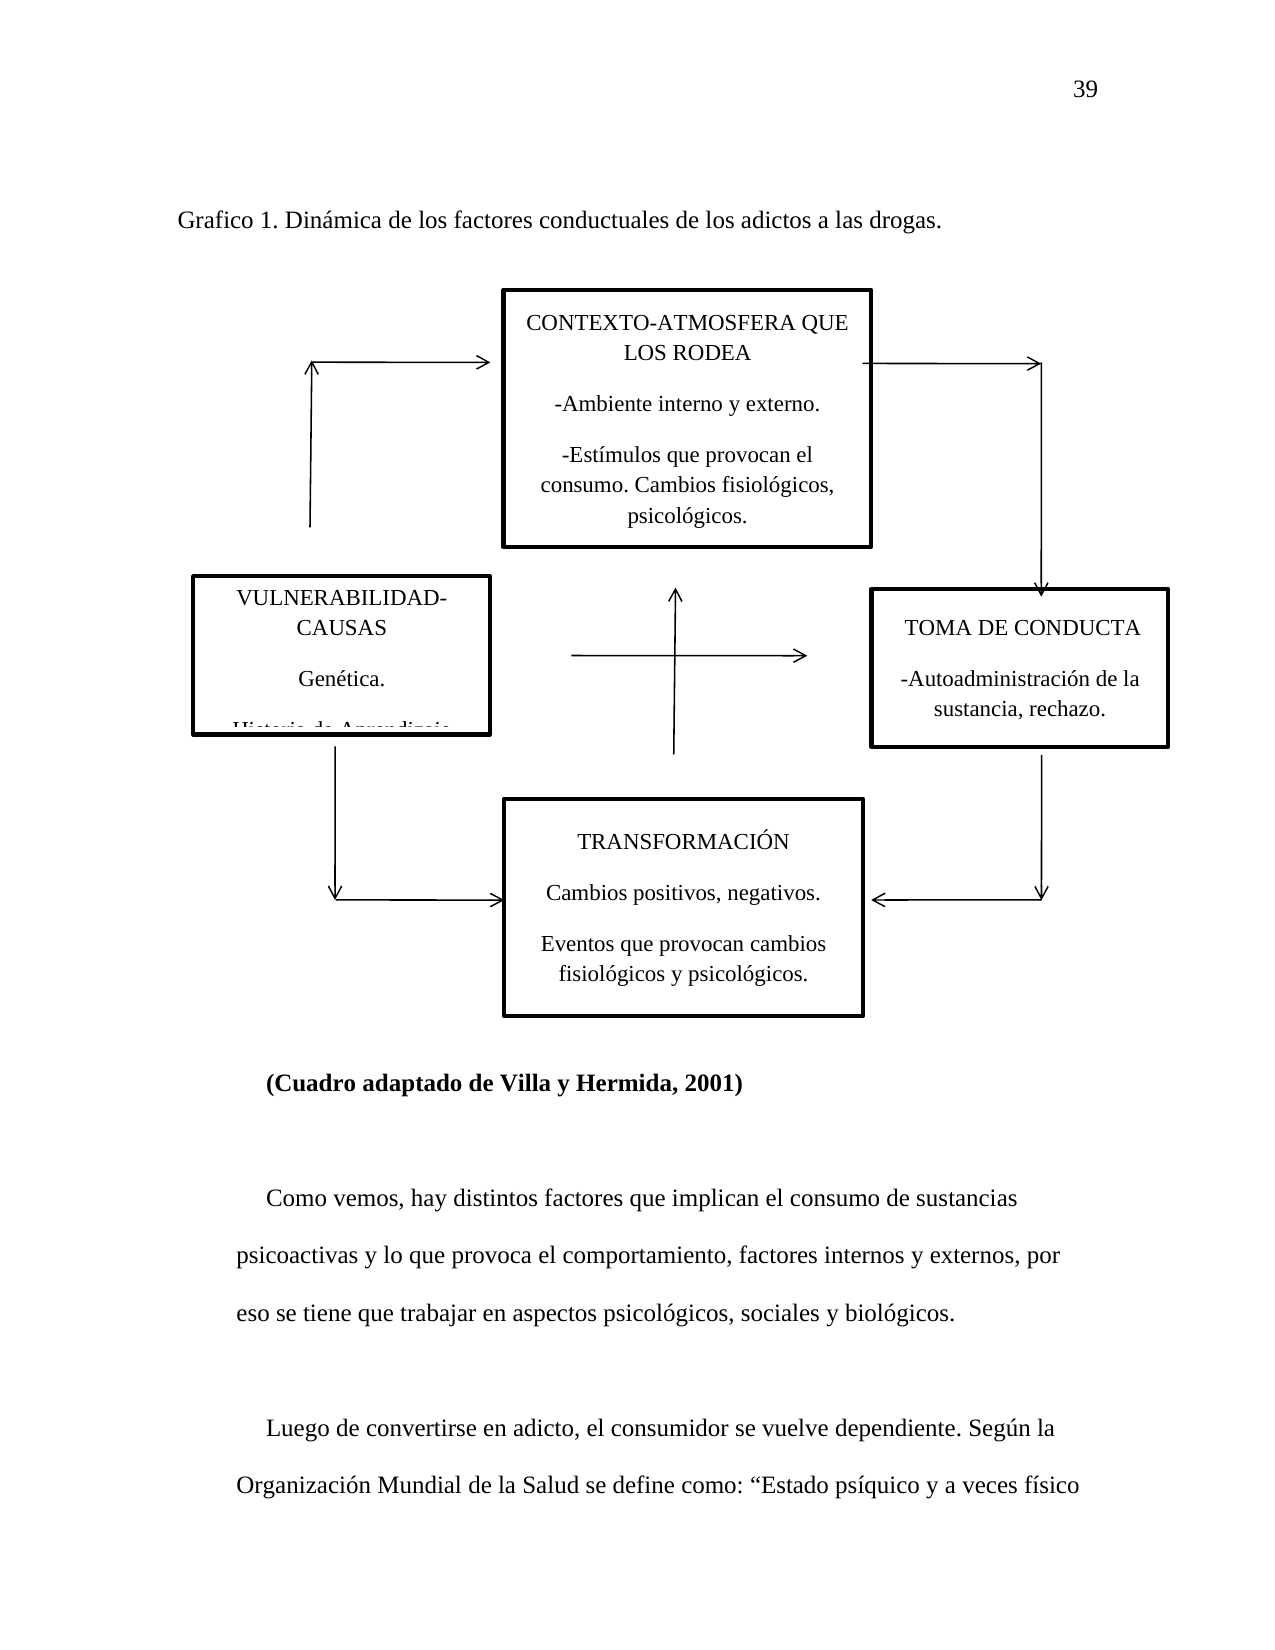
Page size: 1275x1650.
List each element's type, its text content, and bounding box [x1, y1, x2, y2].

text Como vemos, hay distintos factores que implican el consumo de sustancias psicoactivas y lo que provoca el comportamiento, factores internos y externos, por eso se tiene que trabajar en aspectos psicológicos, sociales y biológicos. [236, 1183, 1093, 1326]
text (Cuadro adaptado de Villa y Hermida, 2001) [236, 1068, 1093, 1096]
text Grafico 1. Dinámica de los factores conductuales de los adictos a las drogas. [177, 205, 1093, 234]
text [236, 1413, 1093, 1499]
